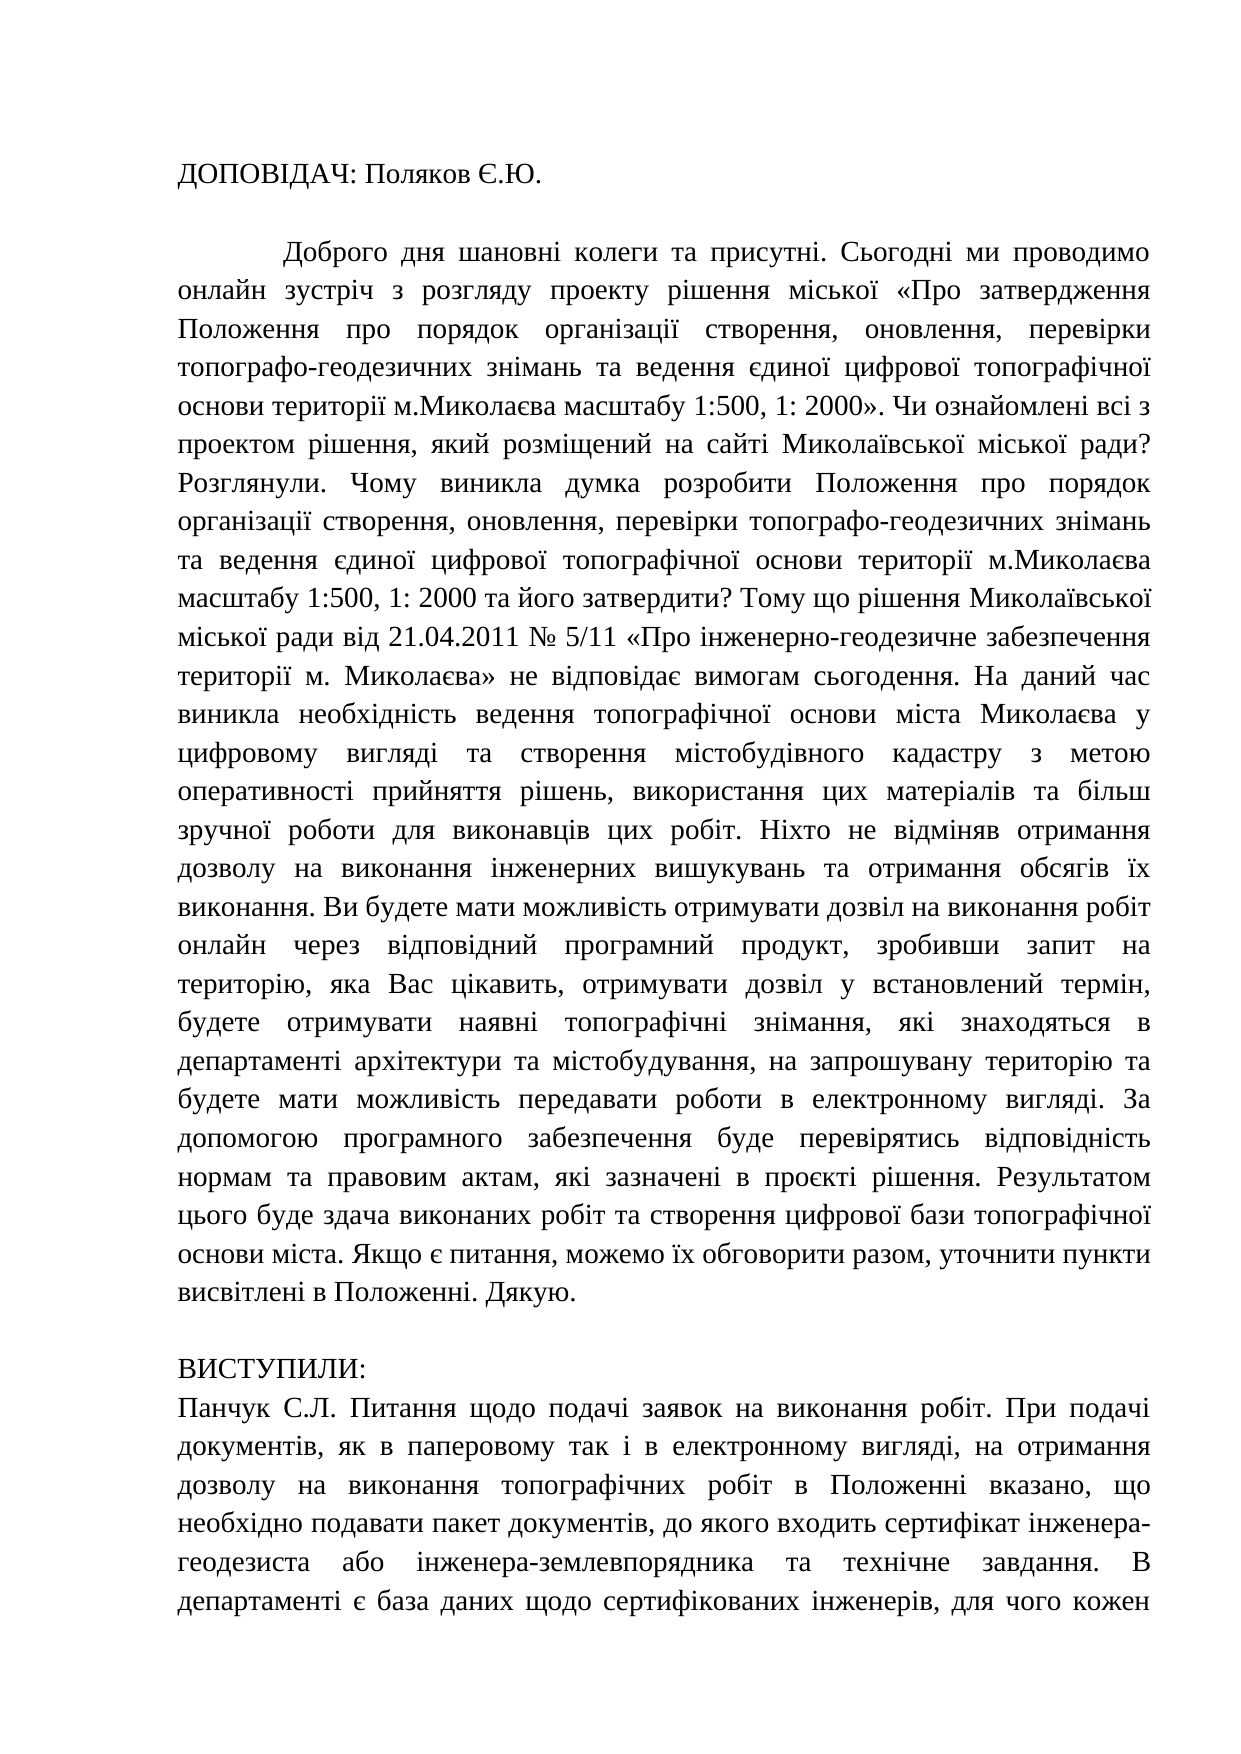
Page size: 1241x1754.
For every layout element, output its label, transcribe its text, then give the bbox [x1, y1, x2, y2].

text ДОПОВІДАЧ: Поляков Є.Ю. [177, 157, 1152, 190]
text ВИСТУПИЛИ: [177, 1351, 1152, 1385]
text Доброго дня шановні колеги та присутні. Сьогодні ми проводимо онлайн зустріч з розгляду проекту рішення міської «Про затвердження Положення про порядок організації створення, оновлення, перевірки топографо-геодезичних знімань та ведення єдиної цифрової топографічної основи території м.Миколаєва масштабу 1:500, 1: 2000». Чи ознайомлені всі з проектом рішення, який розміщений на сайті Миколаївської міської ради? Розглянули. Чому виникла думка розробити Положення про порядок організації створення, оновлення, перевірки топографо-геодезичних знімань та ведення єдиної цифрової топографічної основи території м.Миколаєва масштабу 1:500, 1: 2000 та його затвердити? Тому що рішення Миколаївської міської ради від 21.04.2011 № 5/11 «Про інженерно-геодезичне забезпечення території м. Миколаєва» не відповідає вимогам сьогодення. На даний час виникла необхідність ведення топографічної основи міста Миколаєва у цифровому вигляді та створення містобудівного кадастру з метою оперативності прийняття рішень, використання цих матеріалів та більш зручної роботи для виконавців цих робіт. Ніхто не відміняв отримання дозволу на виконання інженерних вишукувань та отримання обсягів їх виконання. Ви будете мати можливість отримувати дозвіл на виконання робіт онлайн через відповідний програмний продукт, зробивши запит на територію, яка Вас цікавить, отримувати дозвіл у встановлений термін, будете отримувати наявні топографічні знімання, які знаходяться в департаменті архітектури та містобудування, на запрошувану територію та будете мати можливість передавати роботи в електронному вигляді. За допомогою програмного забезпечення буде перевірятись відповідність нормам та правовим актам, які зазначені в проєкті рішення. Результатом цього буде здача виконаних робіт та створення цифрової бази топографічної основи міста. Якщо є питання, можемо їх обговорити разом, уточнити пункти висвітлені в Положенні. Дякую. [177, 234, 1152, 1308]
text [177, 1390, 1152, 1616]
